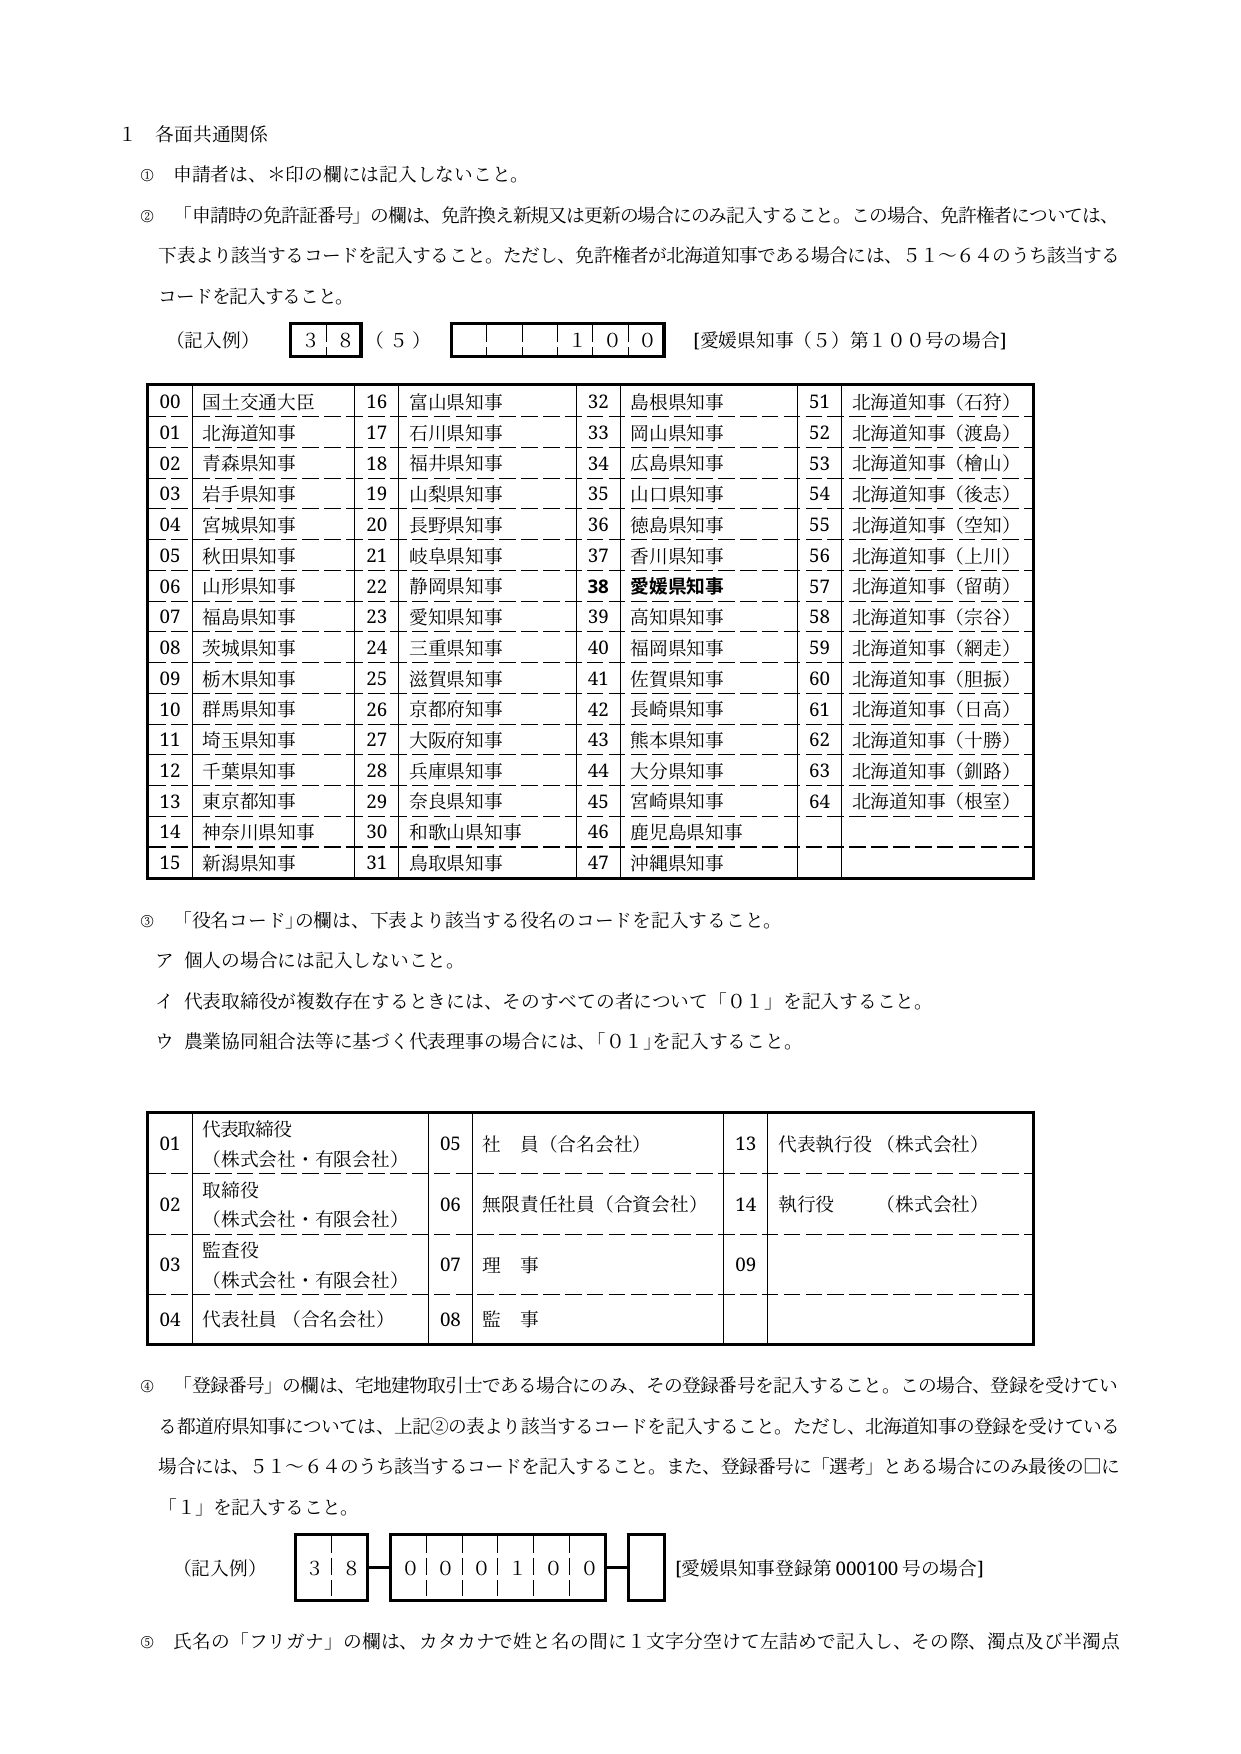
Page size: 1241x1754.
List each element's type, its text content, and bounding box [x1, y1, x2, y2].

table_cell 熊本県知事 [621, 724, 797, 754]
table_cell 北海道知事（根室） [842, 785, 1032, 816]
table_header [522, 325, 558, 355]
table_header [607, 1533, 627, 1566]
table_cell 岐阜県知事 [399, 539, 576, 570]
table_header 13 [724, 1114, 767, 1173]
table_header ３ [297, 1536, 332, 1598]
table_header （ ５ ） [363, 322, 450, 355]
table_cell 東京都知事 [193, 785, 354, 816]
table_cell 山形県知事 [193, 570, 354, 601]
table_cell 07 [149, 601, 192, 631]
table_header [630, 1536, 663, 1598]
table_cell 07 [429, 1234, 472, 1294]
table_cell 福井県知事 [399, 447, 576, 478]
table_header ０ [628, 325, 662, 355]
table_cell [842, 846, 1032, 877]
table_header 05 [429, 1114, 472, 1173]
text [140, 1627, 1122, 1654]
table_cell 14 [724, 1173, 767, 1233]
table_header 代表執行役 （株式会社） [768, 1114, 1032, 1173]
table_cell 55 [798, 508, 841, 539]
table_cell 33 [577, 416, 620, 447]
text ③ 「役名コード｣の欄は、下表より該当する役名のコードを記入すること。 [140, 906, 1122, 933]
table_cell 10 [149, 693, 192, 723]
text イ 代表取締役が複数存在するときには、そのすべての者について「０１」を記入すること。 [118, 987, 1122, 1013]
table_cell 54 [798, 478, 841, 508]
table_cell 秋田県知事 [193, 539, 354, 570]
table_cell 05 [149, 539, 192, 570]
table_cell 北海道知事（日高） [842, 693, 1032, 723]
table_cell 13 [149, 785, 192, 816]
table_cell 福島県知事 [193, 601, 354, 631]
table_cell 47 [577, 846, 620, 877]
table_cell 21 [355, 539, 398, 570]
table_cell 53 [798, 447, 841, 478]
table_cell 22 [355, 570, 398, 601]
table_cell 香川県知事 [621, 539, 797, 570]
table_cell 29 [355, 785, 398, 816]
table_cell 栃木県知事 [193, 662, 354, 693]
table_header （記入例） [163, 1533, 294, 1598]
table_cell 宮崎県知事 [621, 785, 797, 816]
table_cell 08 [429, 1294, 472, 1343]
table_header [487, 325, 522, 355]
table_cell 埼玉県知事 [193, 724, 354, 754]
table_cell 静岡県知事 [399, 570, 576, 601]
table_header 00 [149, 386, 192, 416]
table_header 32 [577, 386, 620, 416]
text ② 「申請時の免許証番号」の欄は、免許換え新規又は更新の場合にのみ記入すること。この場合、免許権者については、下表より該当するコードを記入すること。ただし、免許権者が北海道知事である場合には、５１～６４のうち該当するコードを記入すること。 [140, 201, 1122, 308]
text ④ 「登録番号」の欄は、宅地建物取引士である場合にのみ、その登録番号を記入すること。この場合、登録を受けている都道府県知事については、上記②の表より該当するコードを記入すること。ただし、北海道知事の登録を受けている場合には、５１～６４のうち該当するコードを記入すること。また、登録番号に「選考」とある場合にのみ最後の□に「１」を記入すること。 [140, 1371, 1122, 1519]
table_cell 43 [577, 724, 620, 754]
table_cell [724, 1294, 767, 1343]
table_cell 北海道知事（渡島） [842, 416, 1032, 447]
table_header ０ [570, 1536, 604, 1598]
table_cell 岩手県知事 [193, 478, 354, 508]
table_cell 02 [149, 447, 192, 478]
table_cell 60 [798, 662, 841, 693]
table_cell 北海道知事（後志） [842, 478, 1032, 508]
table_header 16 [355, 386, 398, 416]
text ア 個人の場合には記入しないこと。 [118, 946, 1122, 973]
table_cell 56 [798, 539, 841, 570]
table_header 代表取締役 （株式会社・有限会社） [193, 1114, 428, 1173]
table_cell 北海道知事（上川） [842, 539, 1032, 570]
table_cell 03 [149, 1234, 192, 1294]
table_header ８ [332, 1536, 366, 1598]
table_header １ [498, 1536, 534, 1598]
table_cell 三重県知事 [399, 631, 576, 662]
table_cell 監 事 [473, 1294, 723, 1343]
table_cell 09 [149, 662, 192, 693]
table_cell 宮城県知事 [193, 508, 354, 539]
table_cell 26 [355, 693, 398, 723]
table_cell 徳島県知事 [621, 508, 797, 539]
table_cell 北海道知事（空知） [842, 508, 1032, 539]
table_cell 無限責任社員（合資会社） [473, 1173, 723, 1233]
table_header 富山県知事 [399, 386, 576, 416]
table_cell 24 [355, 631, 398, 662]
table_cell 執行役 （株式会社） [768, 1173, 1032, 1233]
table_cell 42 [577, 693, 620, 723]
table_header 北海道知事（石狩） [842, 386, 1032, 416]
table_cell 福岡県知事 [621, 631, 797, 662]
table_cell 39 [577, 601, 620, 631]
table_cell 京都府知事 [399, 693, 576, 723]
table_cell 20 [355, 508, 398, 539]
table_cell 山口県知事 [621, 478, 797, 508]
table_cell 北海道知事（釧路） [842, 754, 1032, 785]
table_cell 34 [577, 447, 620, 478]
table_cell 石川県知事 [399, 416, 576, 447]
table_cell 大阪府知事 [399, 724, 576, 754]
table_header 社 員（合名会社） [473, 1114, 723, 1173]
table_header ０ [534, 1536, 569, 1598]
table_header ８ [326, 325, 359, 355]
table_cell 北海道知事（胆振） [842, 662, 1032, 693]
table_cell 03 [149, 478, 192, 508]
table_cell 長崎県知事 [621, 693, 797, 723]
table_header １ [558, 325, 593, 355]
table_cell 北海道知事（宗谷） [842, 601, 1032, 631]
table_header [愛媛県知事登録第000100号の場合] [666, 1533, 1078, 1598]
table_header ０ [392, 1536, 426, 1598]
table_cell 愛知県知事 [399, 601, 576, 631]
table_cell 群馬県知事 [193, 693, 354, 723]
table_cell 04 [149, 1294, 192, 1343]
table_cell 37 [577, 539, 620, 570]
table_cell [369, 1569, 389, 1598]
table_cell 和歌山県知事 [399, 816, 576, 846]
table_cell 46 [577, 816, 620, 846]
table_cell 52 [798, 416, 841, 447]
table_cell 44 [577, 754, 620, 785]
table_header ０ [593, 325, 628, 355]
table_cell 鹿児島県知事 [621, 816, 797, 846]
table_cell 大分県知事 [621, 754, 797, 785]
table_cell [842, 816, 1032, 846]
table_cell 神奈川県知事 [193, 816, 354, 846]
table_cell [798, 846, 841, 877]
table_cell 23 [355, 601, 398, 631]
table_cell 58 [798, 601, 841, 631]
table_cell 沖縄県知事 [621, 846, 797, 877]
table_cell 千葉県知事 [193, 754, 354, 785]
table_cell 北海道知事 [193, 416, 354, 447]
table_cell 北海道知事（留萌） [842, 570, 1032, 601]
table_cell [607, 1569, 627, 1598]
table_cell 30 [355, 816, 398, 846]
table_header 51 [798, 386, 841, 416]
table_cell 代表社員 （合名会社） [193, 1294, 428, 1343]
table_header 国土交通大臣 [193, 386, 354, 416]
table_cell 取締役 （株式会社・有限会社） [193, 1173, 428, 1233]
table_cell 06 [149, 570, 192, 601]
table_cell 41 [577, 662, 620, 693]
table_cell 北海道知事（十勝） [842, 724, 1032, 754]
table_cell [798, 816, 841, 846]
table_cell 山梨県知事 [399, 478, 576, 508]
table_cell 04 [149, 508, 192, 539]
table_cell 11 [149, 724, 192, 754]
table_cell 新潟県知事 [193, 846, 354, 877]
table_cell 愛媛県知事 [621, 570, 797, 601]
table_cell 監査役 （株式会社・有限会社） [193, 1234, 428, 1294]
table_cell 08 [149, 631, 192, 662]
table_header 島根県知事 [621, 386, 797, 416]
table_cell 09 [724, 1234, 767, 1294]
table_cell 64 [798, 785, 841, 816]
table_header ０ [426, 1536, 462, 1598]
table_cell 茨城県知事 [193, 631, 354, 662]
table_cell 18 [355, 447, 398, 478]
table_cell 理 事 [473, 1234, 723, 1294]
table_cell 02 [149, 1173, 192, 1233]
table_header [愛媛県知事（５）第１００号の場合] [666, 322, 1066, 355]
table_header 01 [149, 1114, 192, 1173]
table_cell 61 [798, 693, 841, 723]
table_cell 17 [355, 416, 398, 447]
table_cell 59 [798, 631, 841, 662]
table_cell 奈良県知事 [399, 785, 576, 816]
text ウ 農業協同組合法等に基づく代表理事の場合には、｢０１｣を記入すること。 [118, 1027, 1122, 1054]
table_cell 28 [355, 754, 398, 785]
table_cell 佐賀県知事 [621, 662, 797, 693]
table_cell [768, 1234, 1032, 1294]
table_cell 北海道知事（網走） [842, 631, 1032, 662]
table_cell 01 [149, 416, 192, 447]
table_cell 45 [577, 785, 620, 816]
table_cell 兵庫県知事 [399, 754, 576, 785]
table_header [369, 1533, 389, 1566]
table_cell 14 [149, 816, 192, 846]
table_cell 62 [798, 724, 841, 754]
table_cell 15 [149, 846, 192, 877]
table_cell 36 [577, 508, 620, 539]
table_cell 57 [798, 570, 841, 601]
table_cell 岡山県知事 [621, 416, 797, 447]
table_cell 06 [429, 1173, 472, 1233]
table_cell 滋賀県知事 [399, 662, 576, 693]
table_cell [768, 1294, 1032, 1343]
table_cell 27 [355, 724, 398, 754]
table_cell 25 [355, 662, 398, 693]
table_cell 12 [149, 754, 192, 785]
table_cell 広島県知事 [621, 447, 797, 478]
table_header ０ [462, 1536, 498, 1598]
table_cell 19 [355, 478, 398, 508]
table_header [453, 325, 487, 355]
table_header ３ [292, 325, 326, 355]
table_cell 35 [577, 478, 620, 508]
table_cell 北海道知事（檜山） [842, 447, 1032, 478]
table_header （記入例） [155, 322, 289, 355]
table_cell 40 [577, 631, 620, 662]
table_cell 38 [577, 570, 620, 601]
table_cell 鳥取県知事 [399, 846, 576, 877]
table_cell 31 [355, 846, 398, 877]
text １ 各面共通関係 [118, 120, 1122, 147]
table_cell 63 [798, 754, 841, 785]
table_cell 高知県知事 [621, 601, 797, 631]
text ① 申請者は、＊印の欄には記入しないこと。 [140, 160, 1122, 187]
table_cell 青森県知事 [193, 447, 354, 478]
table_cell 長野県知事 [399, 508, 576, 539]
